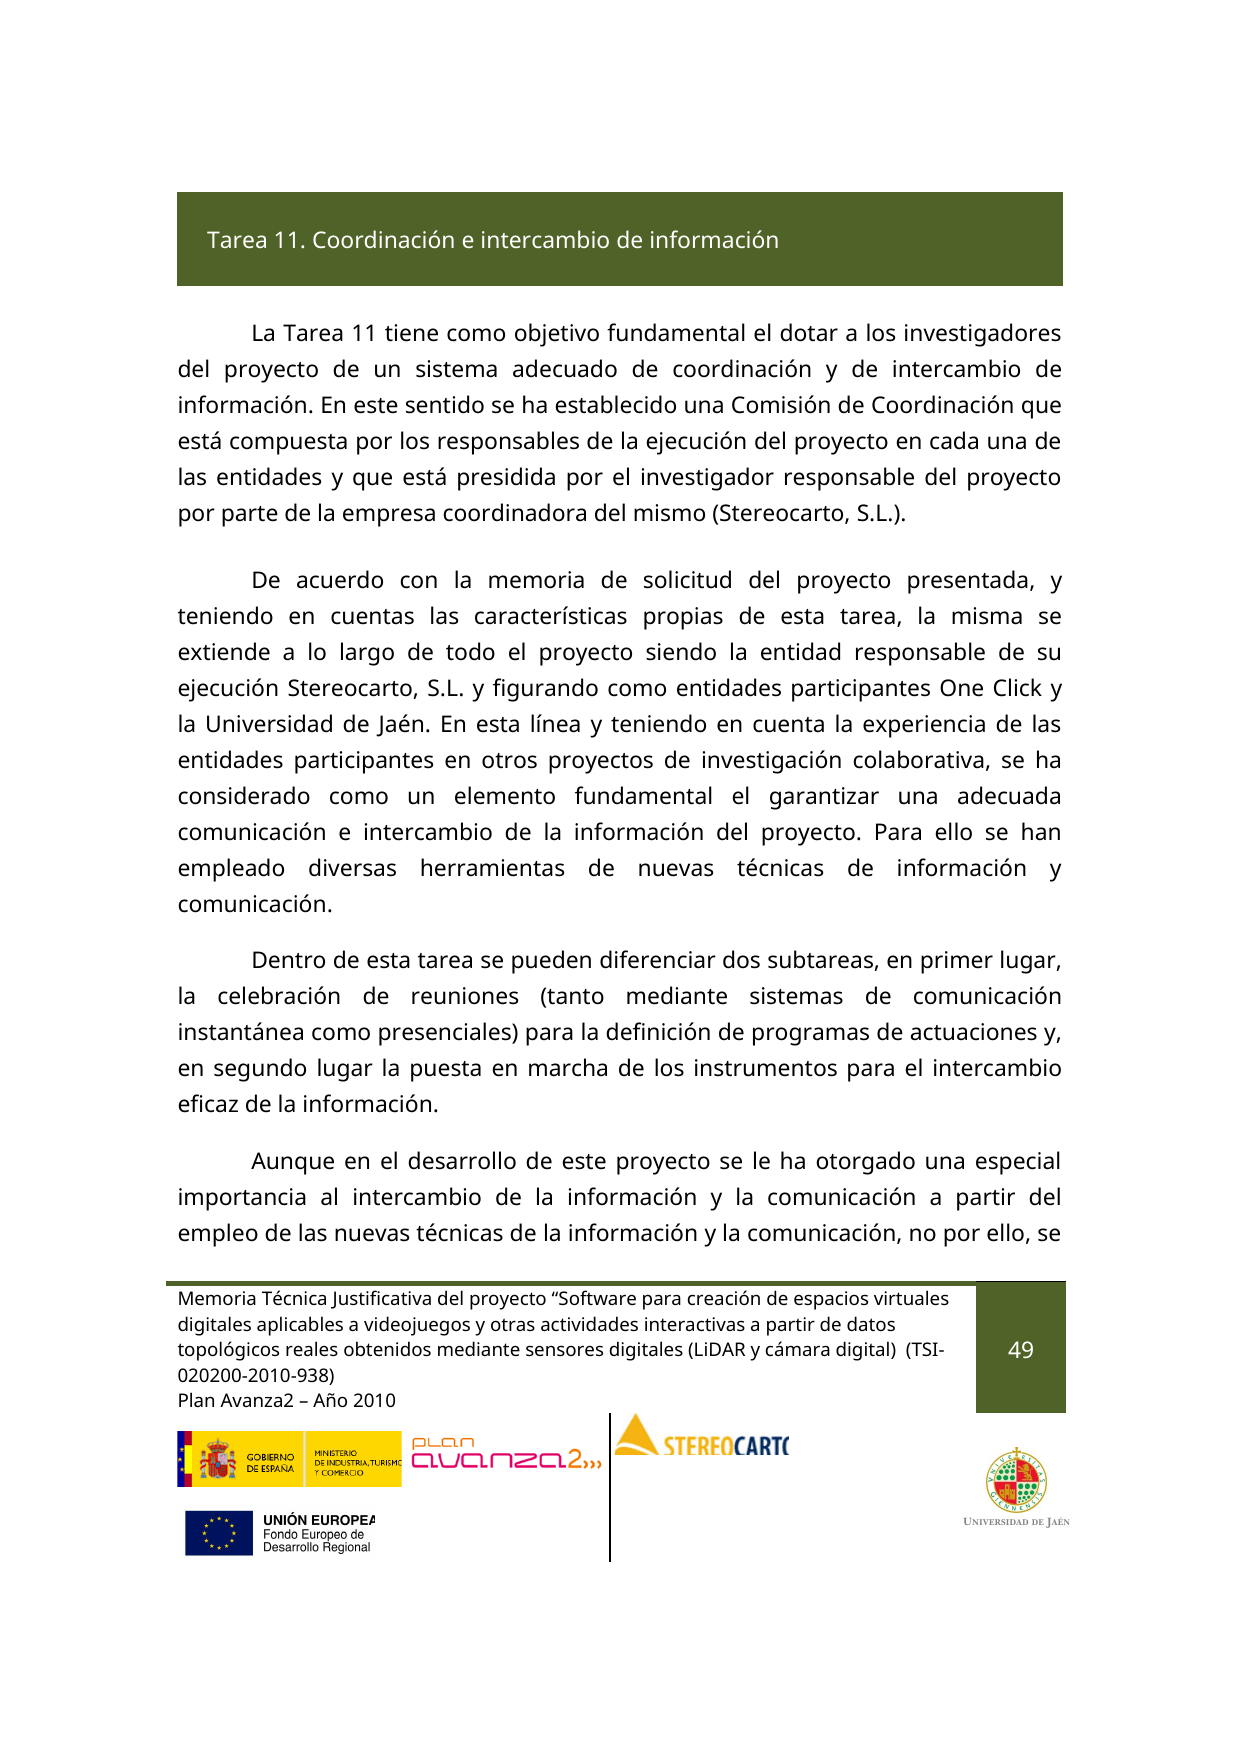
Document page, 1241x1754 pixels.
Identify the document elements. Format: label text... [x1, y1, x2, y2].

picture [177, 1431, 402, 1487]
picture [614, 1413, 789, 1455]
text La Tarea 11 tiene como objetivo fundamental el dotar a los investigadores del proyecto de un sistema adecuado de coordinación y de intercambio de información. En este sentido se ha establecido una Comisión de Coordinación que está compuesta por los responsables de la ejecución del proyecto en cada una de las entidades y que está presidida por el investigador responsable del proyecto por parte de la empresa coordinadora del mismo (Stereocarto, S.L.). [177, 317, 1063, 528]
text Tarea 11. Coordinación e intercambio de información [177, 223, 1063, 255]
picture [963, 1447, 1070, 1528]
text Dentro de esta tarea se pueden diferenciar dos subtareas, en primer lugar, la celebración de reuniones (tanto mediante sistemas de comunicación instantánea como presenciales) para la definición de programas de actuaciones y, en segundo lugar la puesta en marcha de los instrumentos para el intercambio eficaz de la información. [177, 944, 1063, 1119]
picture [177, 1505, 375, 1562]
text De acuerdo con la memoria de solicitud del proyecto presentada, y teniendo en cuentas las características propias de esta tarea, la misma se extiende a lo largo de todo el proyecto siendo la entidad responsable de su ejecución Stereocarto, S.L. y figurando como entidades participantes One Click y la Universidad de Jaén. En esta línea y teniendo en cuenta la experiencia de las entidades participantes en otros proyectos de investigación colaborativa, se ha considerado como un elemento fundamental el garantizar una adecuada comunicación e intercambio de la información del proyecto. Para ello se han empleado diversas herramientas de nuevas técnicas de información y comunicación. [177, 564, 1063, 919]
picture [403, 1433, 609, 1474]
